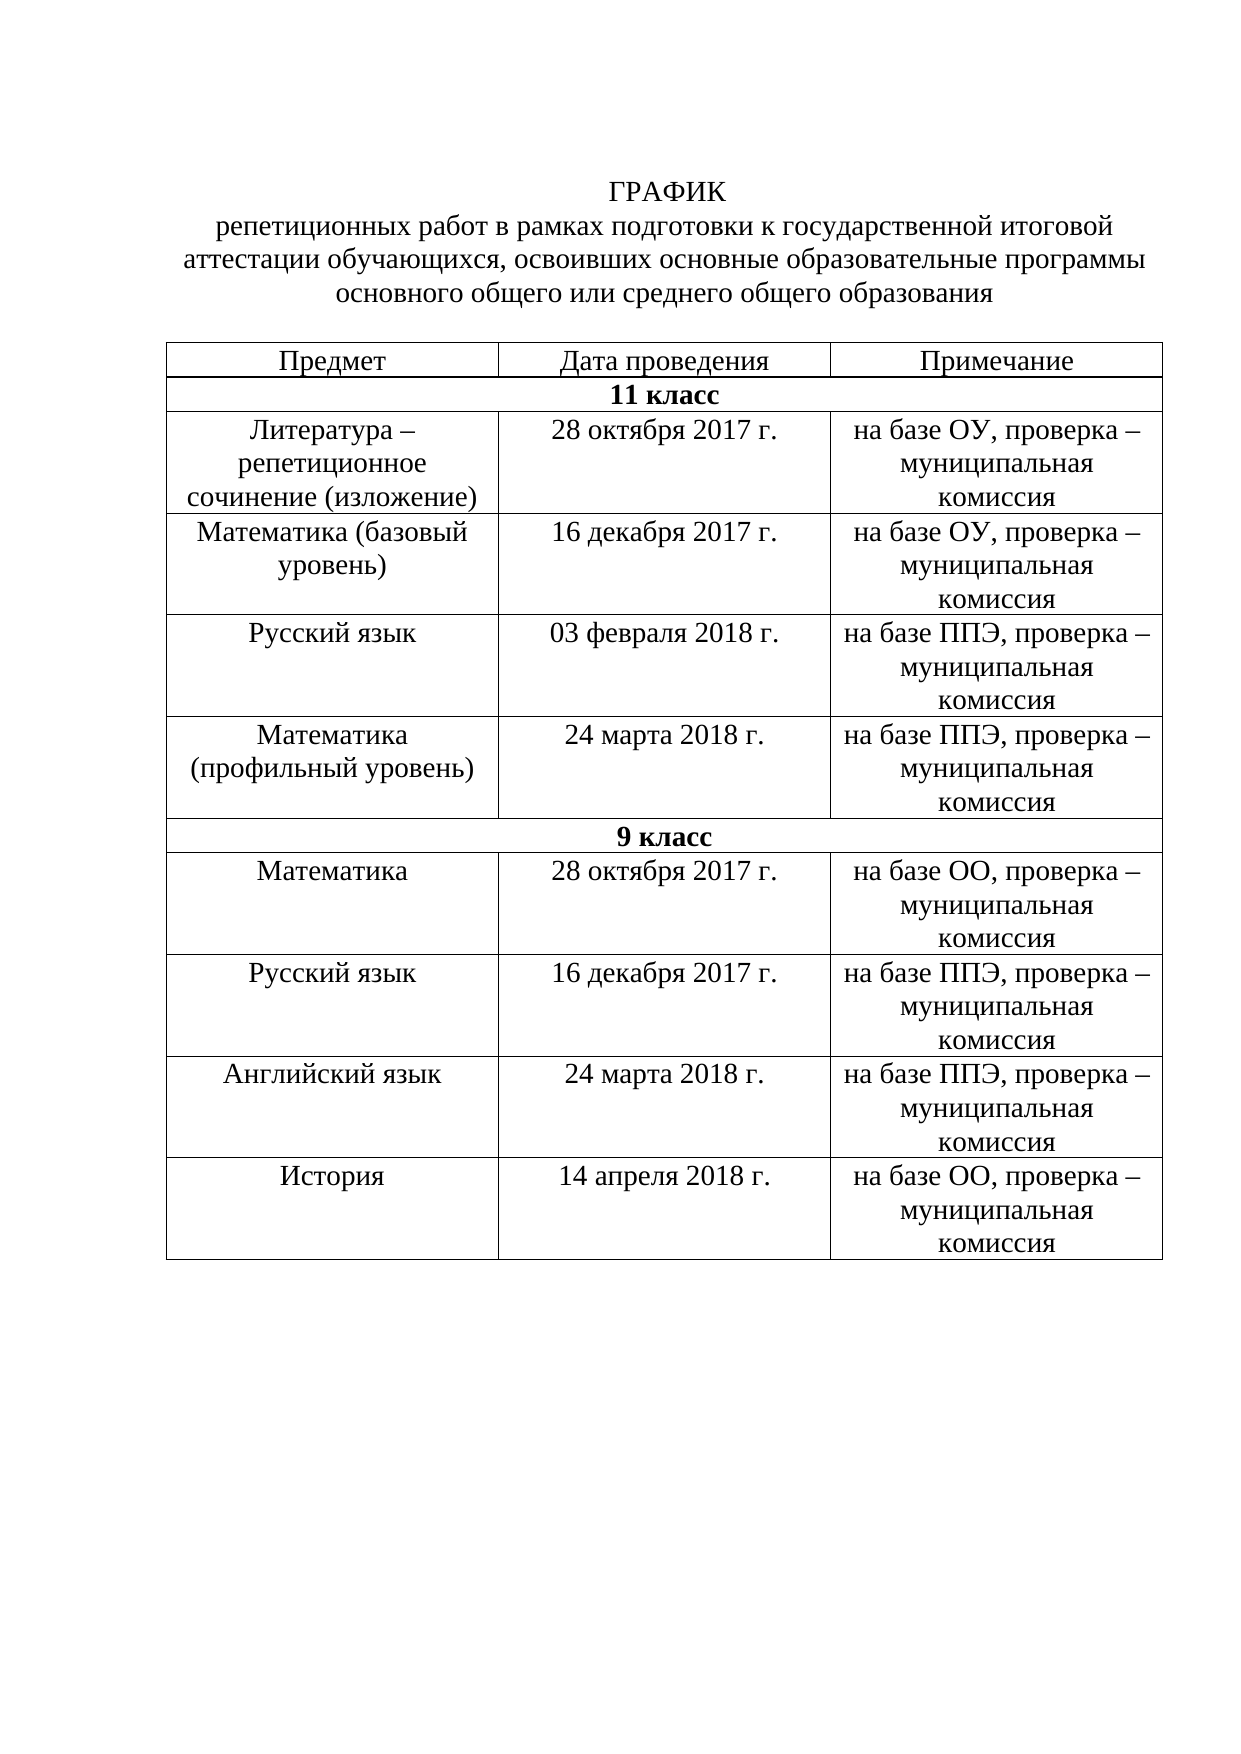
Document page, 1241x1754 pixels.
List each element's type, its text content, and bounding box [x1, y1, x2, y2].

table_cell 14 апреля 2018 г. [499, 1158, 830, 1259]
table_cell 16 декабря 2017 г. [499, 955, 830, 1056]
table_cell История [167, 1158, 498, 1259]
table_cell 9 класс [167, 819, 1162, 852]
table_cell на базе ОУ, проверка – муниципальная комиссия [831, 514, 1162, 614]
table_cell на базе ППЭ, проверка – муниципальная комиссия [831, 615, 1162, 716]
table_cell на базе ОУ, проверка – муниципальная комиссия [831, 412, 1162, 513]
table_cell 28 октября 2017 г. [499, 853, 830, 954]
table_cell 11 класс [167, 378, 1162, 411]
table_cell 24 марта 2018 г. [499, 1057, 830, 1157]
table_cell Русский язык [167, 955, 498, 1056]
table_cell Математика [167, 853, 498, 954]
table_cell 16 декабря 2017 г. [499, 514, 830, 614]
text ГРАФИК [177, 174, 1152, 208]
table_cell Английский язык [167, 1057, 498, 1157]
table_cell 24 марта 2018 г. [499, 717, 830, 818]
table_cell 28 октября 2017 г. [499, 412, 830, 513]
table_cell на базе ОО, проверка – муниципальная комиссия [831, 1158, 1162, 1259]
table_cell на базе ППЭ, проверка – муниципальная комиссия [831, 717, 1162, 818]
table_cell Литература – репетиционное сочинение (изложение) [167, 412, 498, 513]
table_cell на базе ОО, проверка – муниципальная комиссия [831, 853, 1162, 954]
table_cell на базе ППЭ, проверка – муниципальная комиссия [831, 1057, 1162, 1157]
text репетиционных работ в рамках подготовки к государственной итоговой аттестации обучающихся, освоивших основные образовательные программы основного общего или среднего общего образования [177, 208, 1152, 308]
table_cell на базе ППЭ, проверка –муниципальная комиссия [831, 955, 1162, 1056]
table_header Предмет [167, 343, 498, 376]
table_header Дата проведения [499, 343, 830, 376]
table_cell Математика (профильный уровень) [167, 717, 498, 818]
table_cell Математика (базовый уровень) [167, 514, 498, 614]
table_cell 03 февраля 2018 г. [499, 615, 830, 716]
table_header Примечание [831, 343, 1162, 376]
table_cell Русский язык [167, 615, 498, 716]
